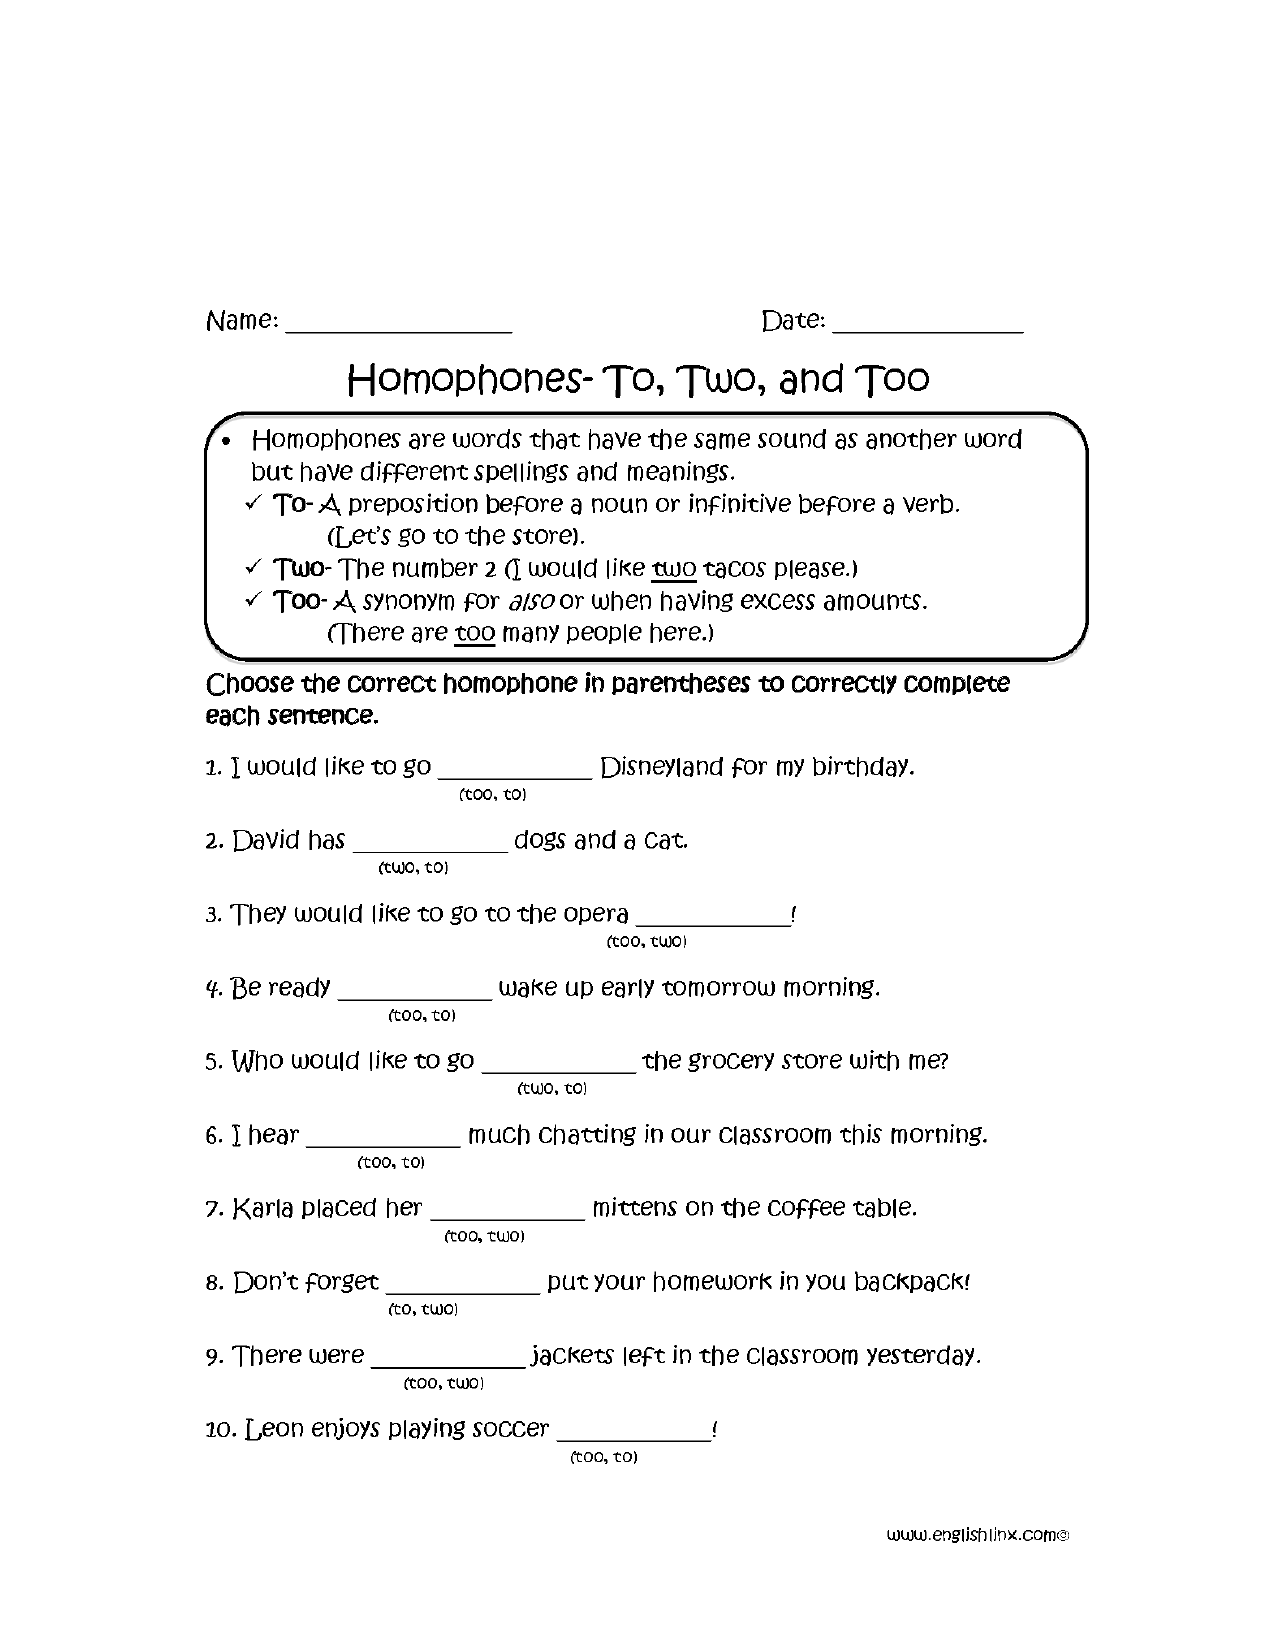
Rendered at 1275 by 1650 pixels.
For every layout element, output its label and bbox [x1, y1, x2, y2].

picture [120, 243, 1155, 1583]
